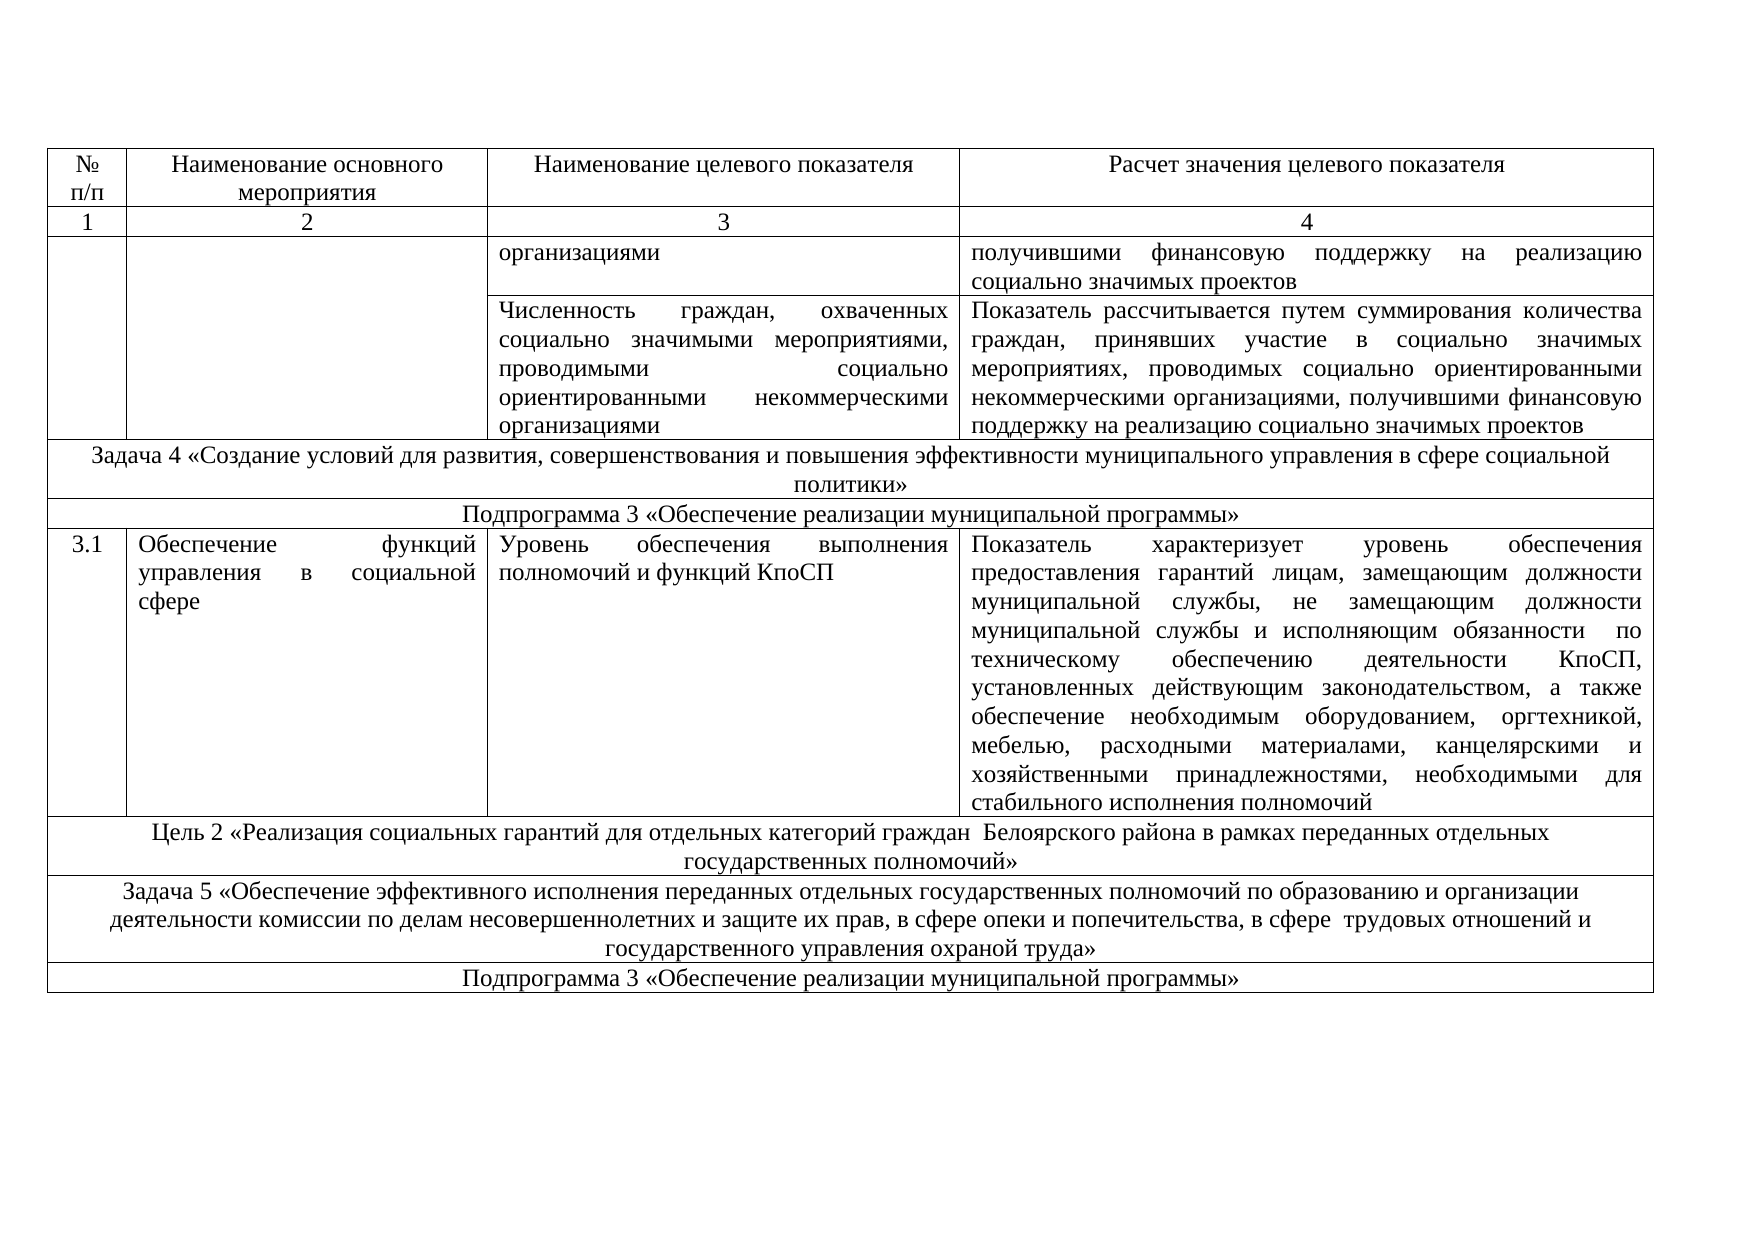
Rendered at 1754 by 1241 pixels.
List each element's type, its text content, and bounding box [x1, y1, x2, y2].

table_cell Показатель рассчитывается путем суммирования количества граждан, принявших участие в социально значимых мероприятиях, проводимых социально ориентированными некоммерческими организациями, получившими финансовую поддержку на реализацию социально значимых проектов [960, 296, 1653, 439]
table_cell Задача 4 «Создание условий для развития, совершенствования и повышения эффективности муниципального управления в сфере социальной политики» [48, 440, 1653, 498]
table_cell 3 [488, 207, 959, 236]
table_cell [488, 237, 959, 294]
table_header Наименование основного мероприятия [127, 149, 487, 206]
table_cell Показатель характеризует уровень обеспечения предоставления гарантий лицам, замещающим должности муниципальной службы, не замещающим должности муниципальной службы и исполняющим обязанности по техническому обеспечению деятельности КпоСП, установленных действующим законодательством, а также обеспечение необходимым оборудованием, оргтехникой, мебелью, расходными материалами, канцелярскими и хозяйственными принадлежностями, необходимыми для стабильного исполнения полномочий [960, 529, 1653, 816]
table_cell Уровень обеспечения выполнения полномочий и функций КпоСП [488, 529, 959, 816]
table_cell 4 [960, 207, 1653, 236]
table_cell Задача 5 «Обеспечение эффективного исполнения переданных отдельных государственных полномочий по образованию и организации деятельности комиссии по делам несовершеннолетних и защите их прав, в сфере опеки и попечительства, в сфере трудовых отношений и государственного управления охраной труда» [48, 876, 1653, 962]
table_header Наименование целевого показателя [488, 149, 959, 206]
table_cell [960, 237, 1653, 294]
table_cell 1 [48, 207, 126, 236]
table_header № п/п [48, 149, 126, 206]
table_cell Численность граждан, охваченных социально значимыми мероприятиями, проводимыми социально ориентированными некоммерческими организациями [488, 296, 959, 439]
table_header Расчет значения целевого показателя [960, 149, 1653, 206]
table_cell 3.1 [48, 529, 126, 816]
table_cell Обеспечение функций управления в социальной сфере [127, 529, 487, 816]
table_cell Подпрограмма 3 «Обеспечение реализации муниципальной программы» [48, 963, 1653, 992]
table_cell 2 [127, 207, 487, 236]
table_cell Цель 2 «Реализация социальных гарантий для отдельных категорий граждан Белоярского района в рамках переданных отдельных государственных полномочий» [48, 817, 1653, 875]
table_cell Подпрограмма 3 «Обеспечение реализации муниципальной программы» [48, 499, 1653, 528]
